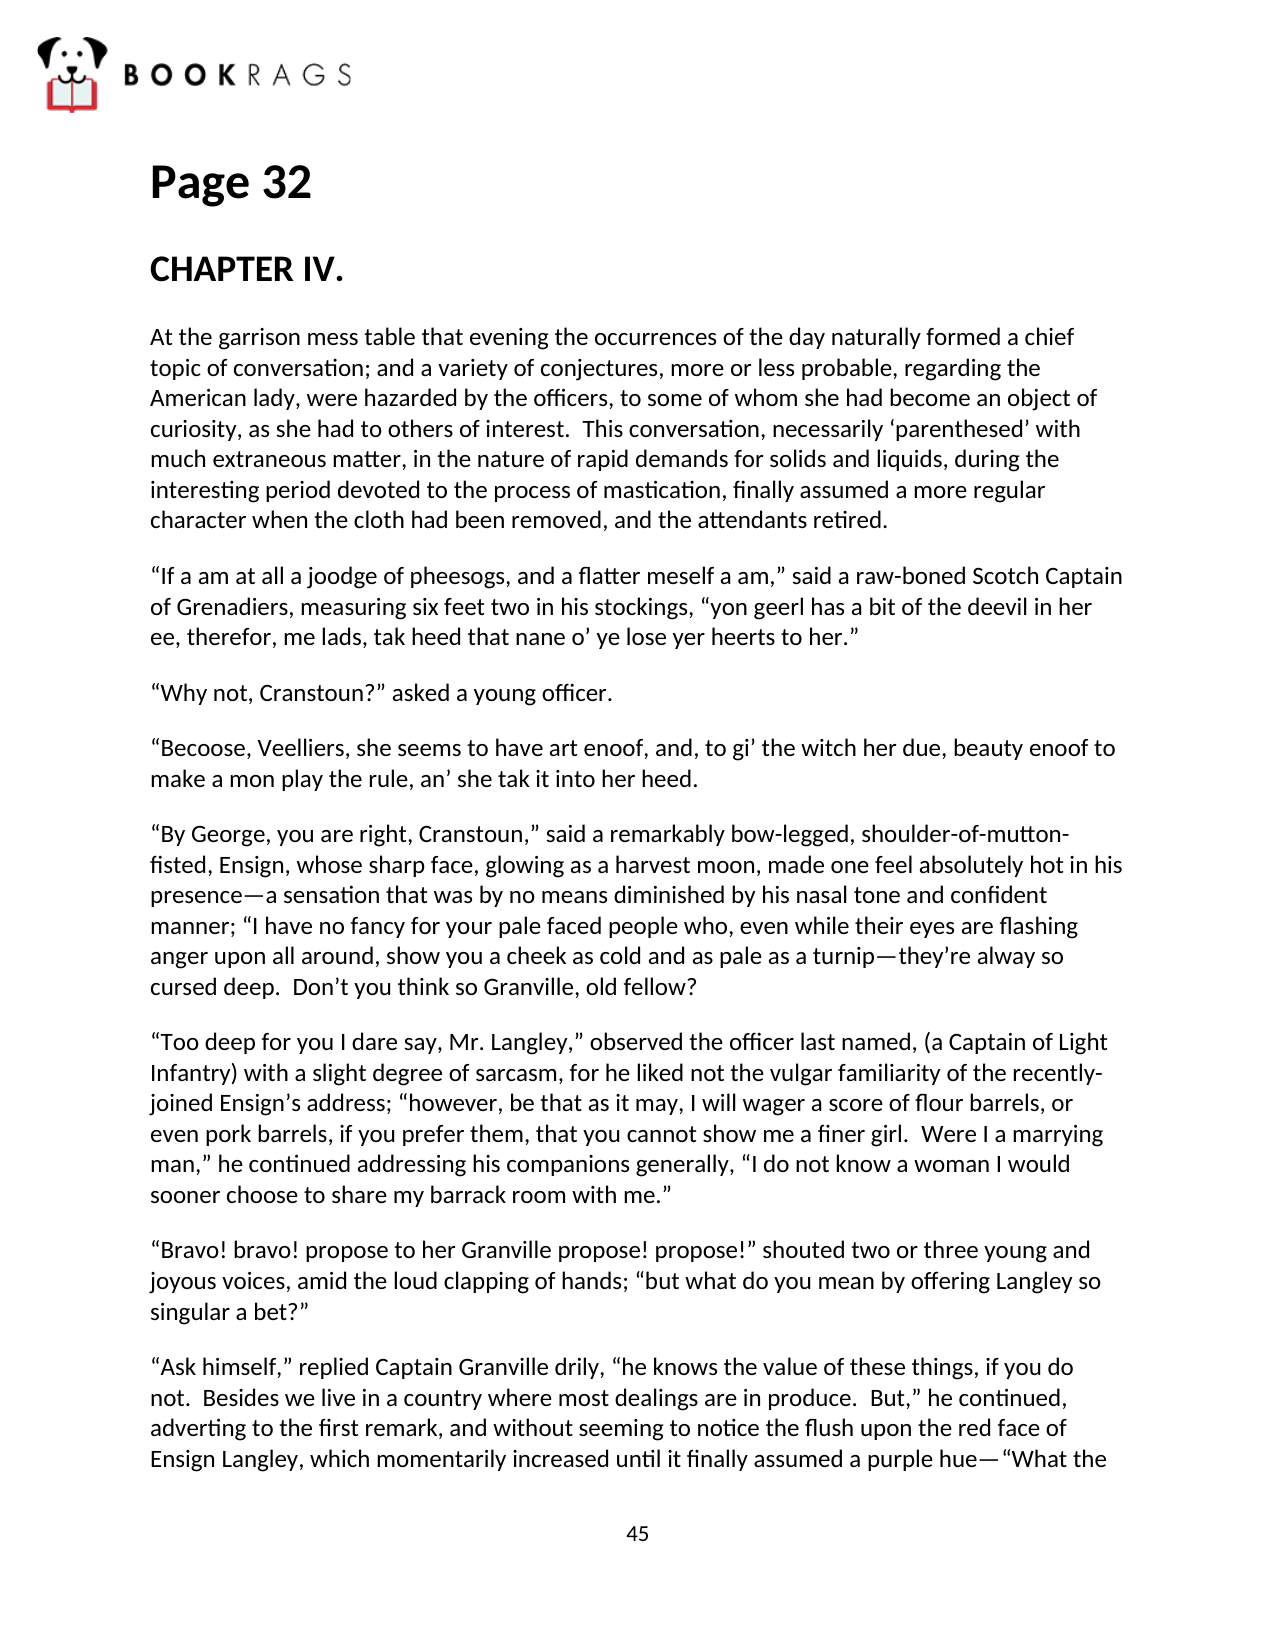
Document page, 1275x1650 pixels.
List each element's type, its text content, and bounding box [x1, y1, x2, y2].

text “Bravo! bravo! propose to her Granville propose! propose!” shouted two or three young and joyous voices, amid the loud clapping of hands; “but what do you mean by offering Langley so singular a bet?” [150, 1234, 1125, 1326]
text “Becoose, Veelliers, she seems to have art enoof, and, to gi’ the witch her due, beauty enoof to make a mon play the rule, an’ she tak it into her heed. [150, 732, 1125, 793]
text “By George, you are right, Cranstoun,” said a remarkably bow-legged, shoulder-of-mutton-fisted, Ensign, whose sharp face, glowing as a harvest moon, made one feel absolutely hot in his presence—­a sensation that was by no means diminished by his nasal tone and confident manner; “I have no fancy for your pale faced people who, even while their eyes are flashing anger upon all around, show you a cheek as cold and as pale as a turnip—­they’re alway so cursed deep. Don’t you think so Granville, old fellow? [150, 818, 1125, 1001]
text At the garrison mess table that evening the occurrences of the day naturally formed a chief topic of conversation; and a variety of conjectures, more or less probable, regarding the American lady, were hazarded by the officers, to some of whom she had become an object of curiosity, as she had to others of interest. This conversation, necessarily ‘parenthesed’ with much extraneous matter, in the nature of rapid demands for solids and liquids, during the interesting period devoted to the process of mastication, finally assumed a more regular character when the cloth had been removed, and the attendants retired. [150, 322, 1125, 535]
text “Why not, Cranstoun?” asked a young officer. [150, 677, 1125, 707]
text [150, 1351, 1125, 1473]
picture [37, 37, 351, 113]
text “If a am at all a joodge of pheesogs, and a flatter meself a am,” said a raw-boned Scotch Captain of Grenadiers, measuring six feet two in his stockings, “yon geerl has a bit of the deevil in her ee, therefor, me lads, tak heed that nane o’ ye lose yer heerts to her.” [150, 560, 1125, 652]
text Page 32 [150, 150, 1125, 211]
text CHAPTER IV. [150, 244, 1125, 290]
text “Too deep for you I dare say, Mr. Langley,” observed the officer last named, (a Captain of Light Infantry) with a slight degree of sarcasm, for he liked not the vulgar familiarity of the recently-joined Ensign’s address; “however, be that as it may, I will wager a score of flour barrels, or even pork barrels, if you prefer them, that you cannot show me a finer girl. Were I a marrying man,” he continued addressing his companions generally, “I do not know a woman I would sooner choose to share my barrack room with me.” [150, 1026, 1125, 1209]
